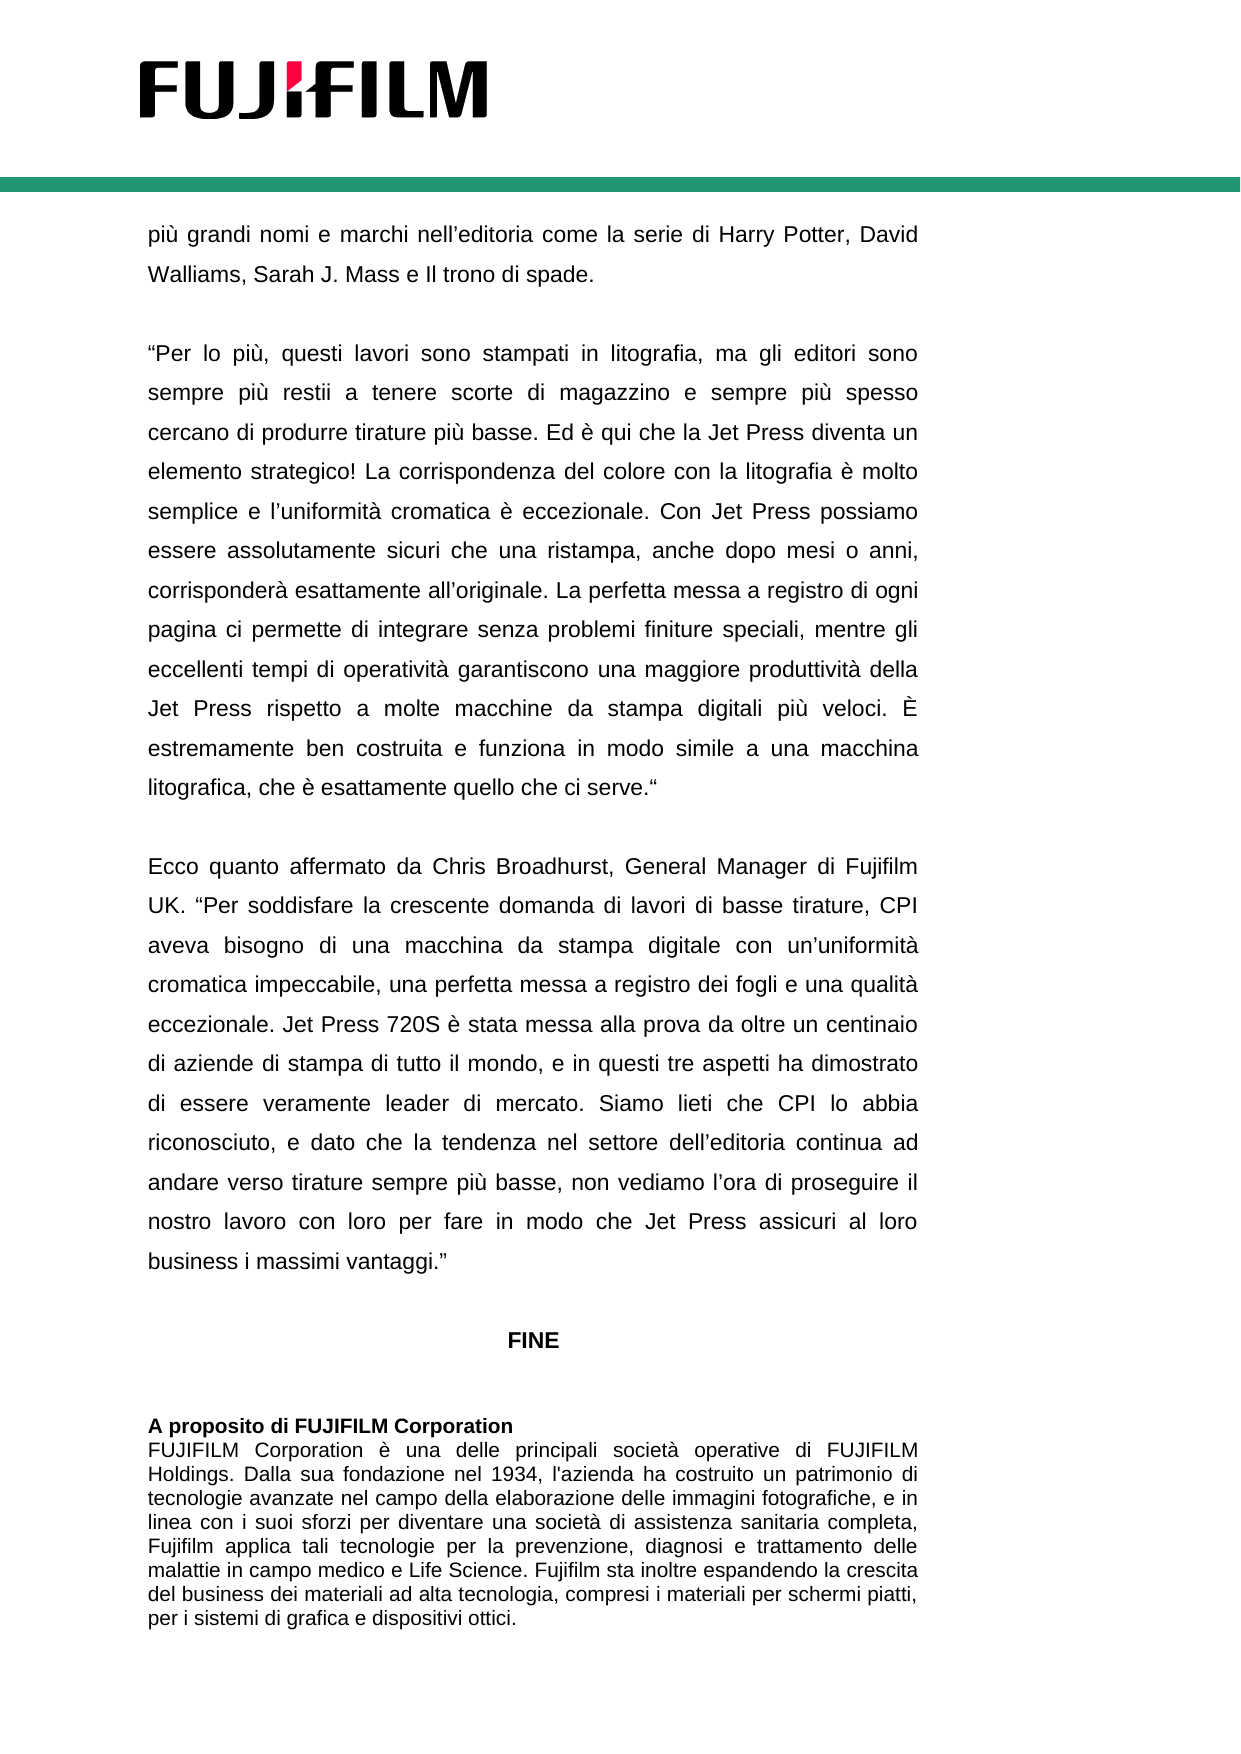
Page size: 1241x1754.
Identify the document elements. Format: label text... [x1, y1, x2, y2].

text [148, 221, 919, 287]
text FUJIFILM Corporation è una delle principali società operative di FUJIFILM Holdings. Dalla sua fondazione nel 1934, l'azienda ha costruito un patrimonio di tecnologie avanzate nel campo della elaborazione delle immagini fotografiche, e in linea con i suoi sforzi per diventare una società di assistenza sanitaria completa, Fujifilm applica tali tecnologie per la prevenzione, diagnosi e trattamento delle malattie in campo medico e Life Science. Fujifilm sta inoltre espandendo la crescita del business dei materiali ad alta tecnologia, compresi i materiali per schermi piatti, per i sistemi di grafica e dispositivi ottici. [148, 1438, 919, 1630]
text “Per lo più, questi lavori sono stampati in litografia, ma gli editori sono sempre più restii a tenere scorte di magazzino e sempre più spesso cercano di produrre tirature più basse. Ed è qui che la Jet Press diventa un elemento strategico! La corrispondenza del colore con la litografia è molto semplice e l’uniformità cromatica è eccezionale. Con Jet Press possiamo essere assolutamente sicuri che una ristampa, anche dopo mesi o anni, corrisponderà esattamente all’originale. La perfetta messa a registro di ogni pagina ci permette di integrare senza problemi finiture speciali, mentre gli eccellenti tempi di operatività garantiscono una maggiore produttività della Jet Press rispetto a molte macchine da stampa digitali più veloci. È estremamente ben costruita e funziona in modo simile a una macchina litografica, che è esattamente quello che ci serve.“ [148, 340, 919, 800]
text Ecco quanto affermato da Chris Broadhurst, General Manager di Fujifilm UK. “Per soddisfare la crescente domanda di lavori di basse tirature, CPI aveva bisogno di una macchina da stampa digitale con un’uniformità cromatica impeccabile, una perfetta messa a registro dei fogli e una qualità eccezionale. Jet Press 720S è stata messa alla prova da oltre un centinaio di aziende di stampa di tutto il mondo, e in questi tre aspetti ha dimostrato di essere veramente leader di mercato. Siamo lieti che CPI lo abbia riconosciuto, e dato che la tendenza nel settore dell’editoria continua ad andare verso tirature sempre più basse, non vediamo l’ora di proseguire il nostro lavoro con loro per fare in modo che Jet Press assicuri al loro business i massimi vantaggi.” [148, 853, 919, 1274]
text FINE [148, 1327, 919, 1353]
text A proposito di FUJIFILM Corporation [148, 1414, 919, 1438]
